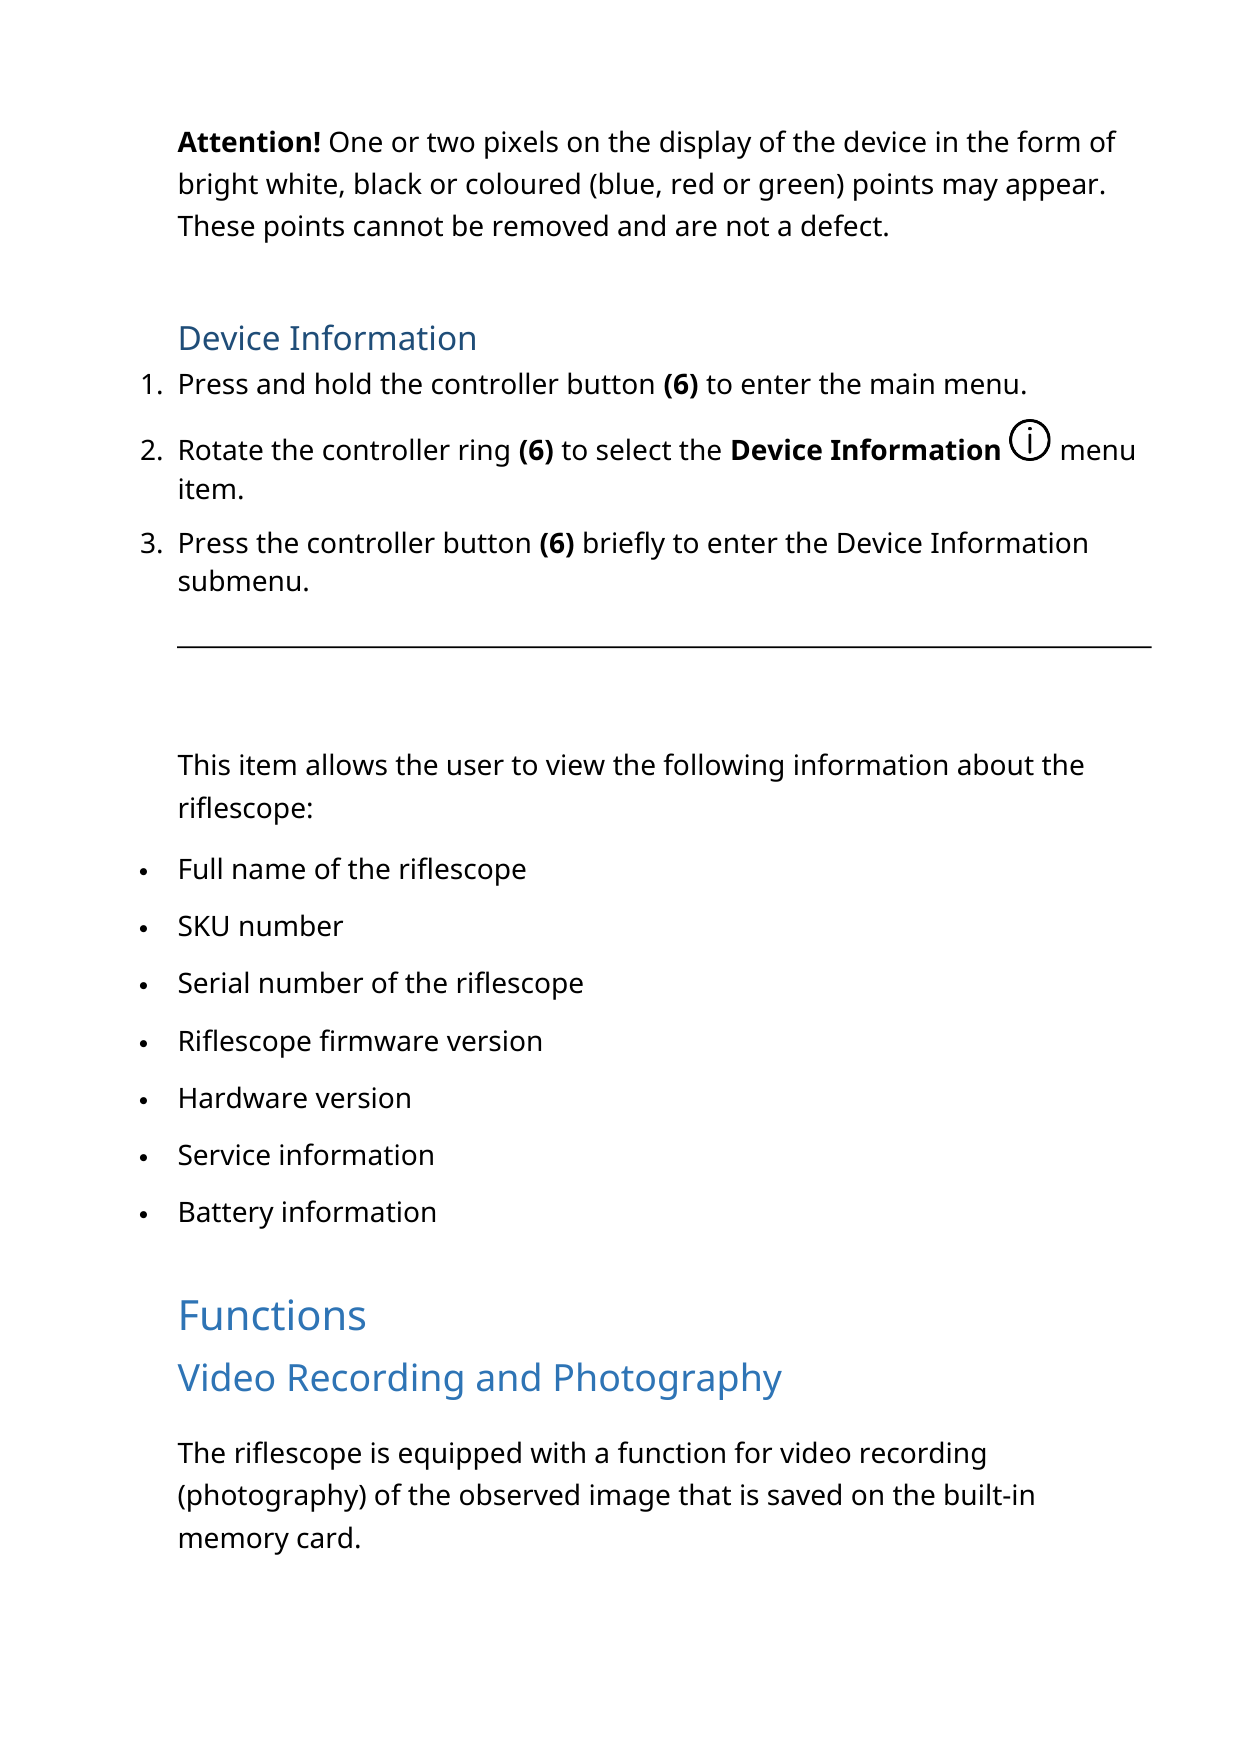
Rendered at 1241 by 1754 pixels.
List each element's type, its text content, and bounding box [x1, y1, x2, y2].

list Serial number of the riflescope [140, 964, 1152, 1002]
text The riflescope is equipped with a function for video recording (photography) of the observed image that is saved on the built-in memory card. [177, 1430, 1152, 1556]
list Full name of the riflescope [140, 850, 1152, 888]
text This item allows the user to view the following information about the riflescope: [177, 742, 1152, 826]
picture [1009, 417, 1052, 461]
text Attention! One or two pixels on the display of the device in the form of bright white, black or coloured (blue, red or green) points may appear. These points cannot be removed and are not a defect. [177, 118, 1152, 245]
subtitle Functions [177, 1286, 1152, 1342]
list Rotate the controller ring (6) to select the Device Information menu item. [140, 418, 1152, 507]
subtitle Video Recording and Photography [177, 1351, 1152, 1402]
list Press the controller button (6) briefly to enter the Device Information submenu. [140, 523, 1152, 599]
subtitle Device Information [177, 315, 1152, 360]
list Hardware version [140, 1078, 1152, 1116]
list Press and hold the controller button (6) to enter the main menu. [140, 364, 1152, 402]
list Battery information [140, 1192, 1152, 1231]
list SKU number [140, 907, 1152, 945]
list Riflescope firmware version [140, 1021, 1152, 1059]
list Service information [140, 1135, 1152, 1173]
